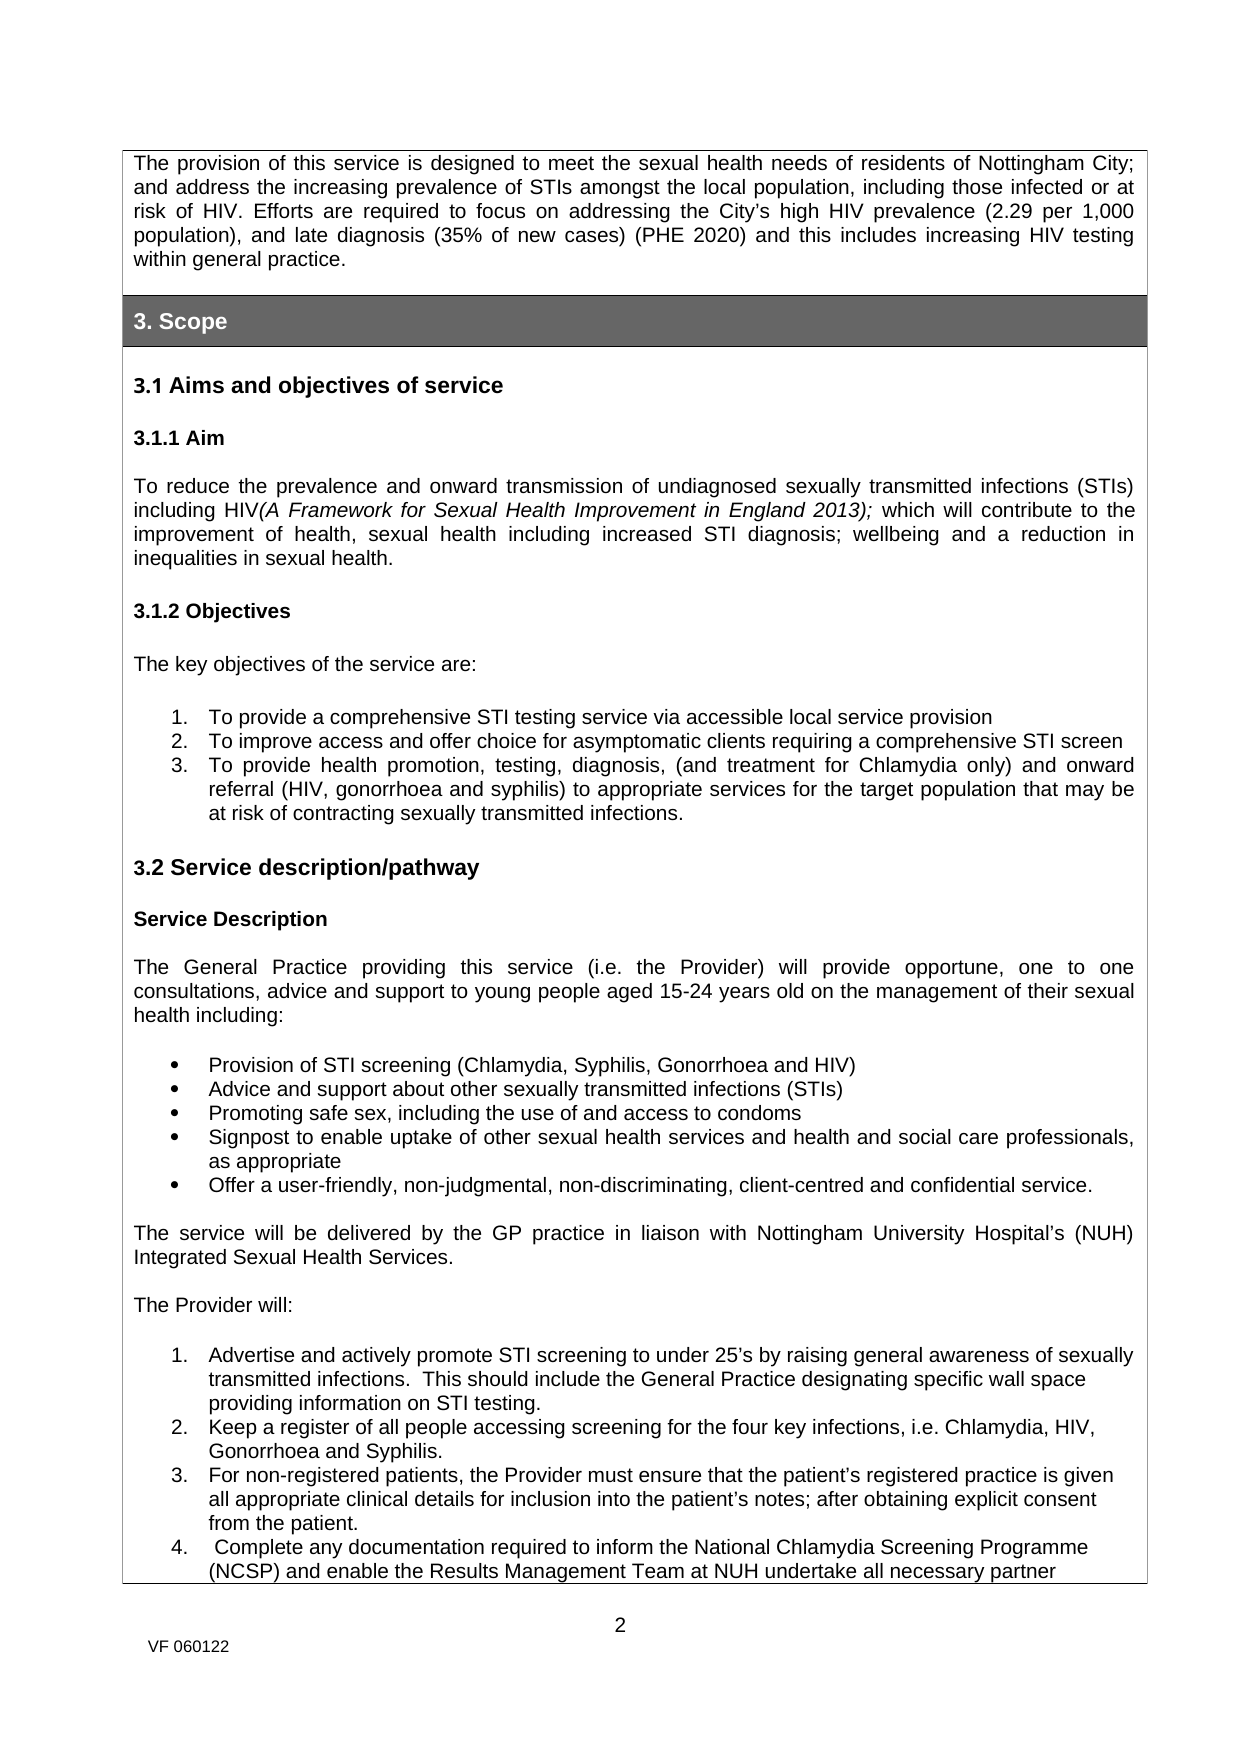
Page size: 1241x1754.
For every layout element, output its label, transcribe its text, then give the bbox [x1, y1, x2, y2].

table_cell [123, 347, 1147, 1583]
table_cell 3. Scope [123, 296, 1147, 346]
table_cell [123, 151, 1147, 295]
